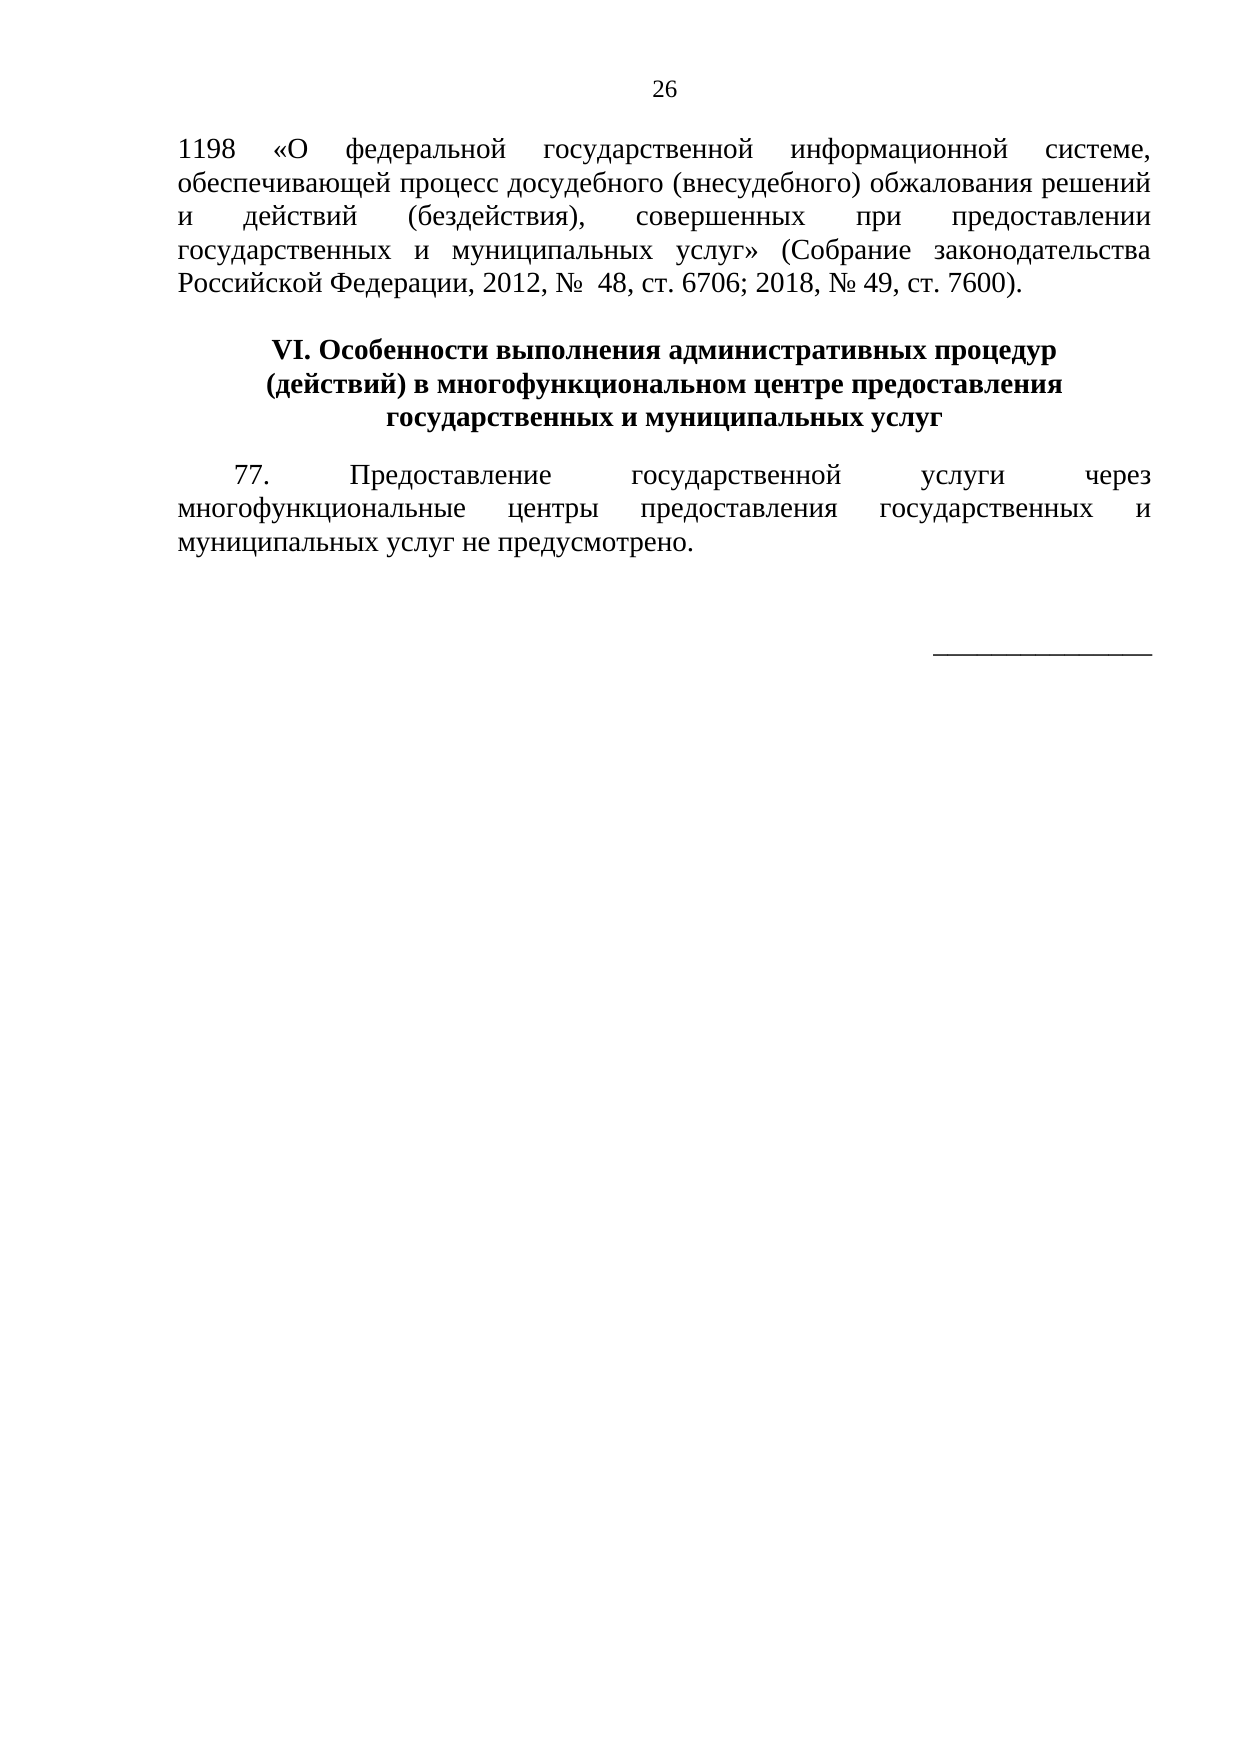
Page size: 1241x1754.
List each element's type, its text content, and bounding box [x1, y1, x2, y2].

text 77. Предоставление государственной услуги через многофункциональные центры предоставления государственных и муниципальных услуг не предусмотрено. [177, 457, 1152, 558]
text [177, 131, 1152, 299]
title (действий) в многофункциональном центре предоставления [177, 366, 1152, 399]
text _______________ [240, 625, 1152, 658]
title государственных и муниципальных услуг [177, 399, 1152, 433]
title VI. Особенности выполнения административных процедур [177, 332, 1152, 366]
